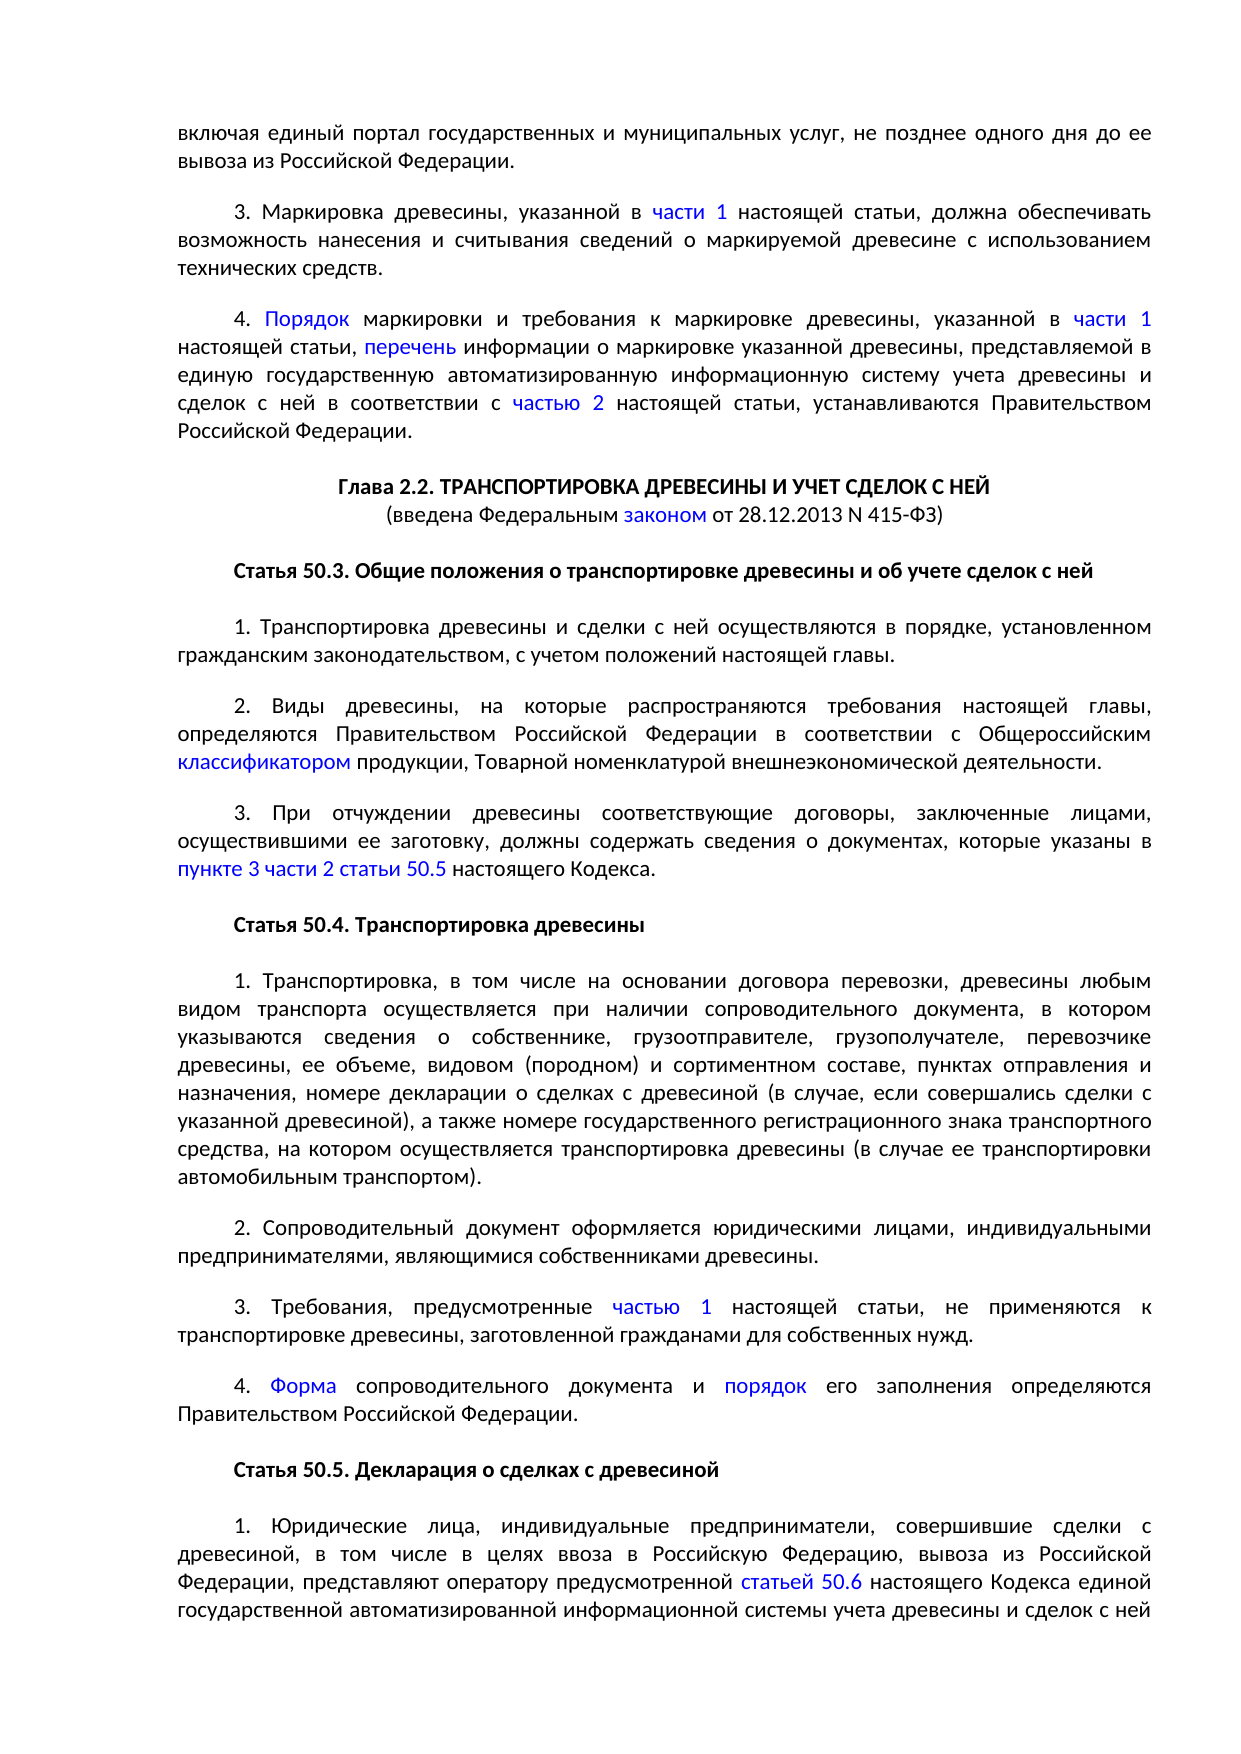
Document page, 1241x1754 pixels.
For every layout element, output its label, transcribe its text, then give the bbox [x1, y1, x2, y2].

text 3. При отчуждении древесины соответствующие договоры, заключенные лицами, осуществившими ее заготовку, должны содержать сведения о документах, которые указаны в пункте 3 части 2 статьи 50.5 настоящего Кодекса. [177, 798, 1152, 882]
text 1. Транспортировка, в том числе на основании договора перевозки, древесины любым видом транспорта осуществляется при наличии сопроводительного документа, в котором указываются сведения о собственнике, грузоотправителе, грузополучателе, перевозчике древесины, ее объеме, видовом (породном) и сортиментном составе, пунктах отправления и назначения, номере декларации о сделках с древесиной (в случае, если совершались сделки с указанной древесиной), а также номере государственного регистрационного знака транспортного средства, на котором осуществляется транспортировка древесины (в случае ее транспортировки автомобильным транспортом). [177, 966, 1152, 1191]
title Статья 50.3. Общие положения о транспортировке древесины и об учете сделок с ней [177, 556, 1152, 584]
text 4. Порядок маркировки и требования к маркировке древесины, указанной в части 1 настоящей статьи, перечень информации о маркировке указанной древесины, представляемой в единую государственную автоматизированную информационную систему учета древесины и сделок с ней в соответствии с частью 2 настоящей статьи, устанавливаются Правительством Российской Федерации. [177, 304, 1152, 444]
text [177, 118, 1152, 174]
text 2. Виды древесины, на которые распространяются требования настоящей главы, определяются Правительством Российской Федерации в соответствии с Общероссийским классификатором продукции, Товарной номенклатурой внешнеэкономической деятельности. [177, 691, 1152, 775]
title Глава 2.2. ТРАНСПОРТИРОВКА ДРЕВЕСИНЫ И УЧЕТ СДЕЛОК С НЕЙ [177, 472, 1152, 500]
text 3. Маркировка древесины, указанной в части 1 настоящей статьи, должна обеспечивать возможность нанесения и считывания сведений о маркируемой древесине с использованием технических средств. [177, 197, 1152, 281]
text 3. Требования, предусмотренные частью 1 настоящей статьи, не применяются к транспортировке древесины, заготовленной гражданами для собственных нужд. [177, 1292, 1152, 1348]
title Статья 50.4. Транспортировка древесины [177, 910, 1152, 938]
title Статья 50.5. Декларация о сделках с древесиной [177, 1455, 1152, 1483]
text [177, 1511, 1152, 1623]
text 2. Сопроводительный документ оформляется юридическими лицами, индивидуальными предпринимателями, являющимися собственниками древесины. [177, 1213, 1152, 1269]
text (введена Федеральным законом от 28.12.2013 N 415-ФЗ) [177, 500, 1152, 528]
text 1. Транспортировка древесины и сделки с ней осуществляются в порядке, установленном гражданским законодательством, с учетом положений настоящей главы. [177, 612, 1152, 668]
text 4. Форма сопроводительного документа и порядок его заполнения определяются Правительством Российской Федерации. [177, 1371, 1152, 1427]
